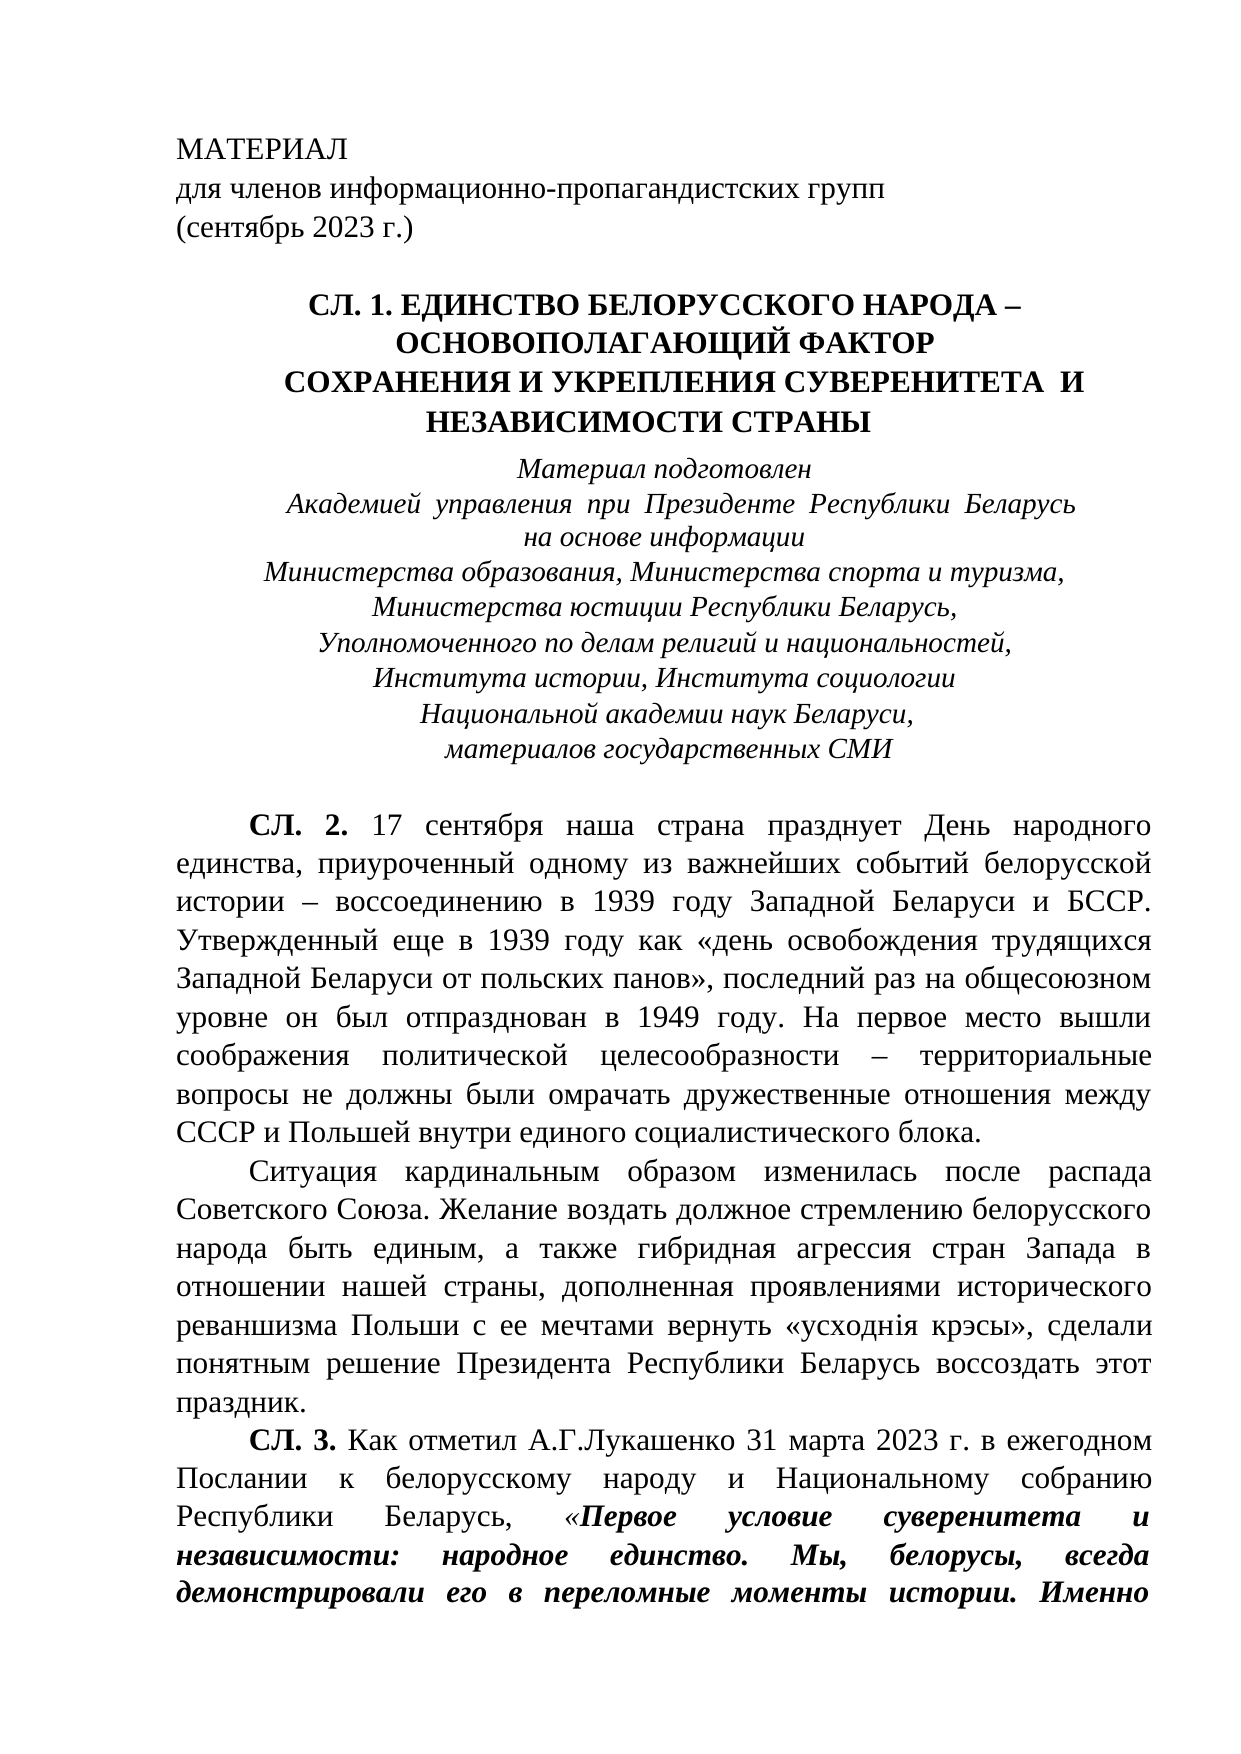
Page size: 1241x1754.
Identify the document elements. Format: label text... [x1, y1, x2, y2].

text Материал подготовлен [177, 451, 1151, 485]
text СОХРАНЕНИЯ И УКРЕПЛЕНИЯ СУВЕРЕНИТЕТА И НЕЗАВИСИМОСТИ СТРАНЫ [284, 363, 1085, 440]
text СЛ. 2. 17 сентября наша страна празднует День народного единства, приуроченный одному из важнейших событий белорусской истории – воссоединению в 1939 году Западной Беларуси и БССР. Утвержденный еще в 1939 году как «день освобождения трудящихся Западной Беларуси от польских панов», последний раз на общесоюзном уровне он был отпразднован в 1949 году. На первое место вышли соображения политической целесообразности – территориальные вопросы не должны были омрачать дружественные отношения между СССР и Польшей внутри единого социалистического блока. [176, 806, 1153, 1149]
text Министерства образования, Министерства спорта и туризма, [177, 554, 1151, 587]
text для членов информационно-пропагандистских групп [176, 169, 1153, 205]
text Института истории, Института социологии [177, 661, 1151, 694]
subtitle СЛ. 1. ЕДИНСТВО БЕЛОРУССКОГО НАРОДА – ОСНОВОПОЛАГАЮЩИЙ ФАКТОР [177, 286, 1152, 360]
text (сентябрь 2023 г.) [176, 208, 1153, 244]
text Министерства юстиции Республики Беларусь, [177, 589, 1152, 623]
text МАТЕРИАЛ [176, 130, 1153, 166]
text Уполномоченного по делам религий и национальностей, [177, 625, 1151, 658]
text Академией управления при Президенте Республики Беларусь на основе информации [287, 487, 1079, 553]
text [176, 1422, 1153, 1610]
text Национальной академии наук Беларуси, материалов государственных СМИ [342, 696, 994, 765]
text Ситуация кардинальным образом изменилась после распада Советского Союза. Желание воздать должное стремлению белорусского народа быть единым, а также гибридная агрессия стран Запада в отношении нашей страны, дополненная проявлениями исторического реваншизма Польши с ее мечтами вернуть «усходнiя крэсы», сделали понятным решение Президента Республики Беларусь воссоздать этот праздник. [176, 1152, 1153, 1419]
